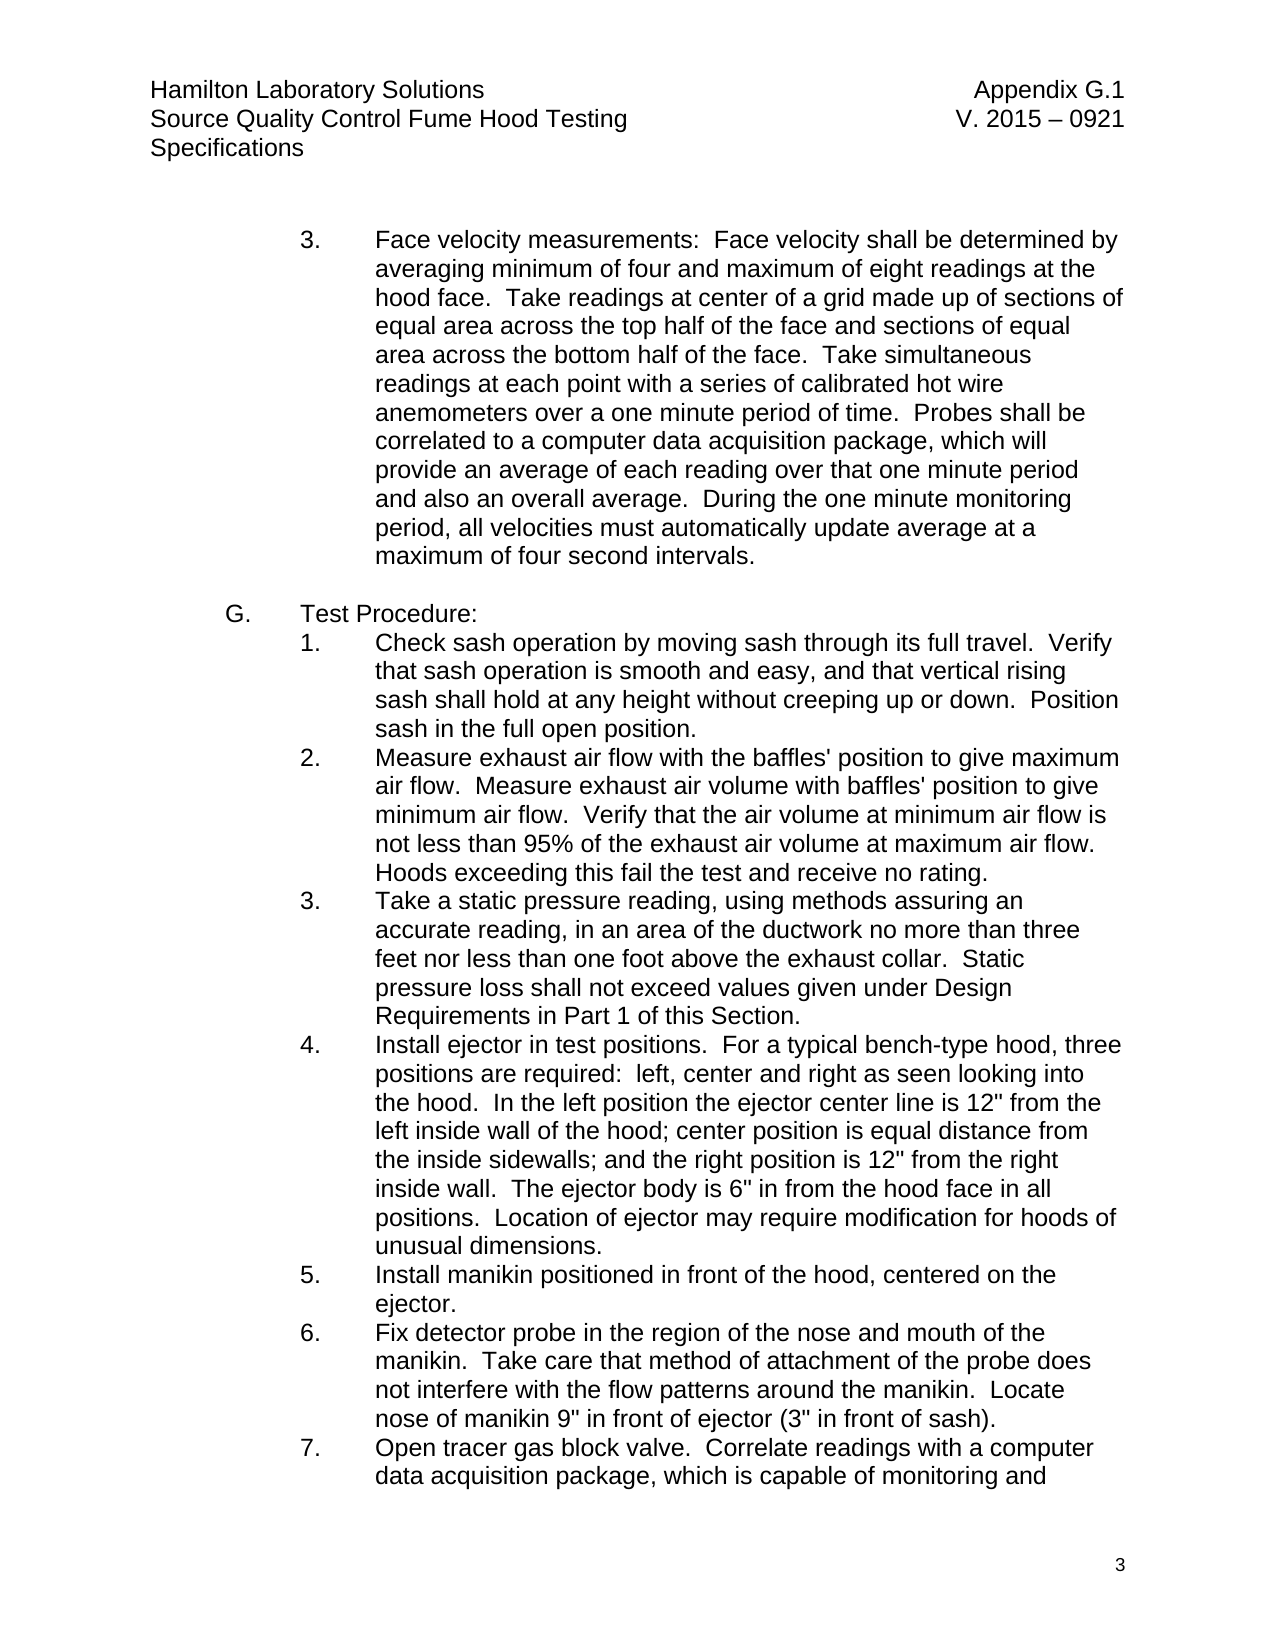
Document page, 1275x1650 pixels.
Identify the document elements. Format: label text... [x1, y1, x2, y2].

text 1. Check sash operation by moving sash through its full travel. Verify that sash operation is smooth and easy, and that vertical rising sash shall hold at any height without creeping up or down. Position sash in the full open position. [150, 627, 1125, 742]
text 5. Install manikin positioned in front of the hood, centered on the ejector. [150, 1260, 1125, 1317]
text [150, 1432, 1125, 1490]
text 6. Fix detector probe in the region of the nose and mouth of the manikin. Take care that method of attachment of the probe does not interfere with the flow patterns around the manikin. Locate nose of manikin 9" in front of ejector (3" in front of sash). [150, 1317, 1125, 1432]
text 2. Measure exhaust air flow with the baffles' position to give maximum air flow. Measure exhaust air volume with baffles' position to give minimum air flow. Verify that the air volume at minimum air flow is not less than 95% of the exhaust air volume at maximum air flow. Hoods exceeding this fail the test and receive no rating. [150, 742, 1125, 886]
text 3. Face velocity measurements: Face velocity shall be determined by averaging minimum of four and maximum of eight readings at the hood face. Take readings at center of a grid made up of sections of equal area across the top half of the face and sections of equal area across the bottom half of the face. Take simultaneous readings at each point with a series of calibrated hot wire anemometers over a one minute period of time. Probes shall be correlated to a computer data acquisition package, which will provide an average of each reading over that one minute period and also an overall average. During the one minute monitoring period, all velocities must automatically update average at a maximum of four second intervals. [150, 225, 1125, 570]
text G. Test Procedure: [150, 599, 1125, 627]
text 4. Install ejector in test positions. For a typical bench-type hood, three positions are required: left, center and right as seen looking into the hood. In the left position the ejector center line is 12" from the left inside wall of the hood; center position is equal distance from the inside sidewalls; and the right position is 12" from the right inside wall. The ejector body is 6" in from the hood face in all positions. Location of ejector may require modification for hoods of unusual dimensions. [150, 1030, 1125, 1260]
text 3. Take a static pressure reading, using methods assuring an accurate reading, in an area of the ductwork no more than three feet nor less than one foot above the exhaust collar. Static pressure loss shall not exceed values given under Design Requirements in Part 1 of this Section. [150, 886, 1125, 1030]
